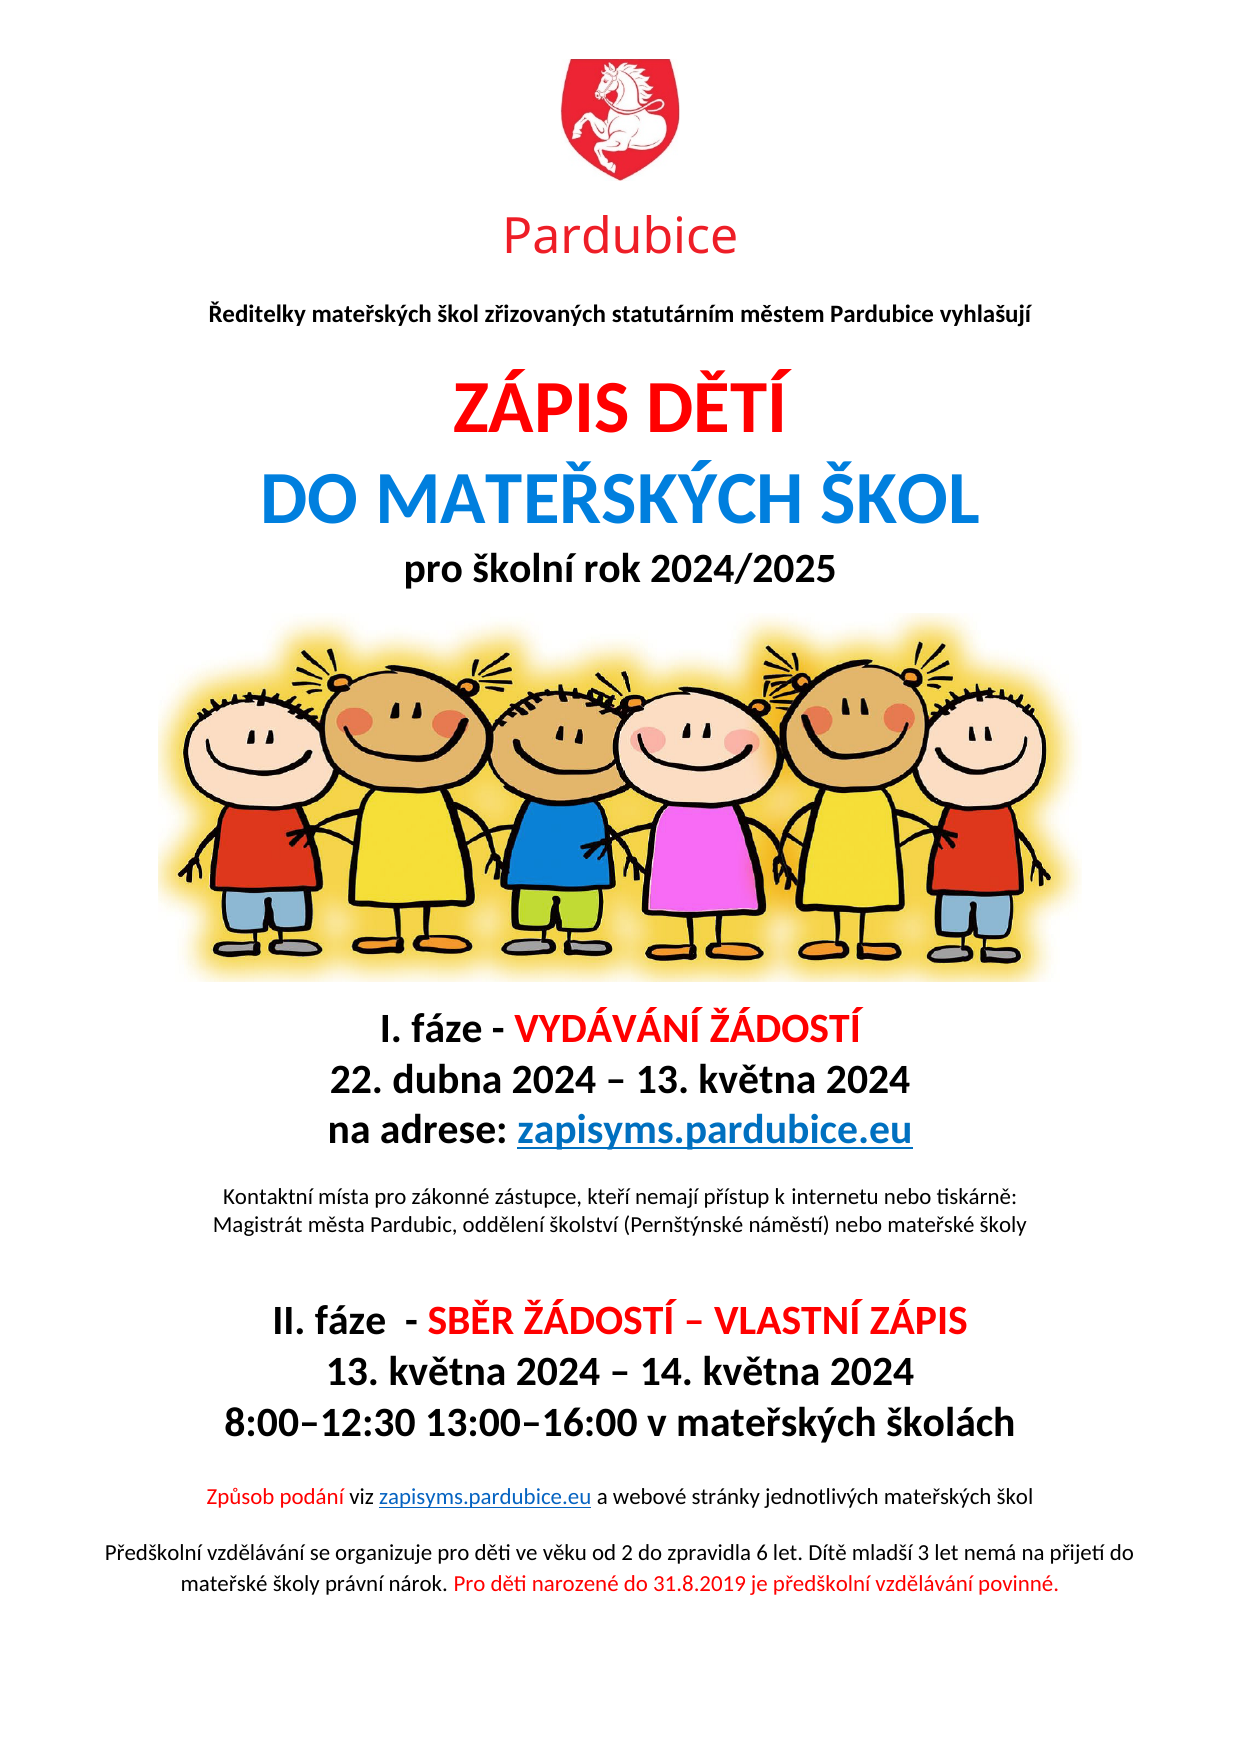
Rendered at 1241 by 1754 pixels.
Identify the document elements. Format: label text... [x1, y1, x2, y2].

text I. fáze - VYDÁVÁNÍ ŽÁDOSTÍ [75, 1002, 1165, 1053]
text 13. května 2024 – 14. května 2024 [75, 1345, 1165, 1396]
text na adrese: zapisyms.pardubice.eu [75, 1103, 1165, 1154]
text Pardubice [75, 199, 1165, 268]
text Magistrát města Pardubic, oddělení školství (Pernštýnské náměstí) nebo mateřské školy [75, 1210, 1165, 1238]
text DO MATEŘSKÝCH ŠKOL [75, 451, 1165, 542]
text Kontaktní místa pro zákonné zástupce, kteří nemají přístup k internetu nebo tiskárně: [75, 1182, 1165, 1210]
text pro školní rok 2024/2025 [75, 542, 1165, 593]
text 22. dubna 2024 – 13. května 2024 [75, 1053, 1165, 1103]
text II. fáze - SBĚR ŽÁDOSTÍ – VLASTNÍ ZÁPIS [75, 1294, 1165, 1345]
text Ředitelky mateřských škol zřizovaných statutárním městem Pardubice vyhlašují [75, 298, 1165, 329]
picture [158, 613, 1082, 982]
picture [560, 59, 680, 181]
text Předškolní vzdělávání se organizuje pro děti ve věku od 2 do zpravidla 6 let. Dítě mladší 3 let nemá na přijetí do mateřské školy právní nárok. Pro děti narozené do 31.8.2019 je předškolní vzdělávání povinné. [75, 1538, 1165, 1597]
text Způsob podání viz zapisyms.pardubice.eu a webové stránky jednotlivých mateřských škol [75, 1482, 1165, 1511]
text 8:00–12:30 13:00–16:00 v mateřských školách [75, 1396, 1165, 1447]
text ZÁPIS DĚTÍ [75, 359, 1165, 451]
